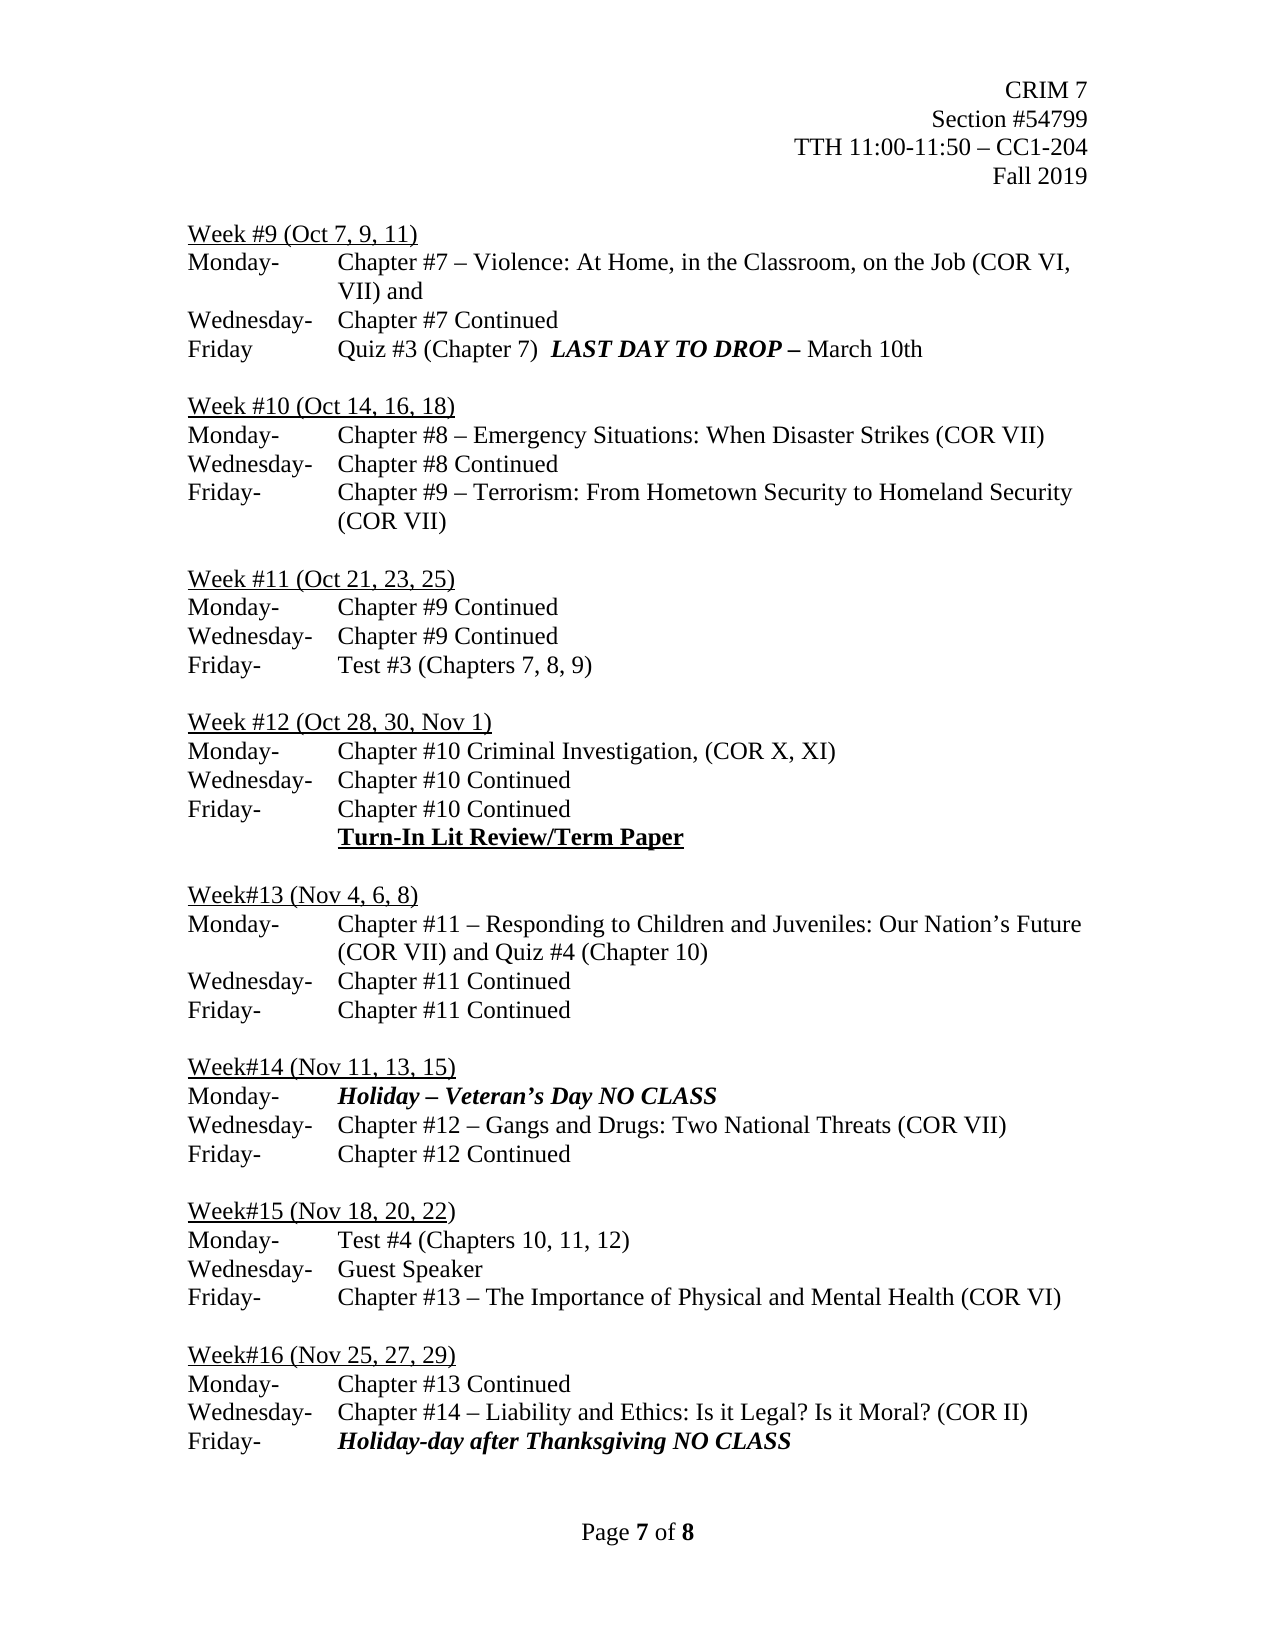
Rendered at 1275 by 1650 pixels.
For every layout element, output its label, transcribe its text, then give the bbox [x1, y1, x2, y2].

list Monday- Chapter #8 – Emergency Situations: When Disaster Strikes (COR VII) [187, 420, 1087, 449]
list Monday- Chapter #9 Continued [187, 592, 1087, 621]
list Week#14 (Nov 11, 13, 15) [187, 1052, 1087, 1081]
list Week#13 (Nov 4, 6, 8) [187, 880, 1087, 909]
list Turn-In Lit Review/Term Paper [187, 822, 1087, 851]
list Monday- Chapter #10 Criminal Investigation, (COR X, XI) [187, 736, 1087, 765]
list Wednesday- Chapter #7 Continued [187, 305, 1087, 334]
list Wednesday- Chapter #14 – Liability and Ethics: Is it Legal? Is it Moral? (COR II) [187, 1397, 1087, 1426]
list Friday- Test #3 (Chapters 7, 8, 9) [187, 650, 1087, 679]
list Week#15 (Nov 18, 20, 22) [187, 1196, 1087, 1225]
list Wednesday- Chapter #8 Continued [187, 449, 1087, 477]
list Wednesday- Chapter #12 – Gangs and Drugs: Two National Threats (COR VII) [187, 1110, 1087, 1139]
list Friday- Holiday-day after Thanksgiving NO CLASS [187, 1426, 1087, 1455]
list Wednesday- Guest Speaker [187, 1254, 1087, 1282]
list Monday- Test #4 (Chapters 10, 11, 12) [187, 1225, 1087, 1254]
list Week#16 (Nov 25, 27, 29) [187, 1340, 1087, 1369]
text Monday- Chapter #13 Continued [187, 1369, 1087, 1397]
list Monday- Holiday – Veteran’s Day NO CLASS [187, 1081, 1087, 1110]
list Monday- Chapter #7 – Violence: At Home, in the Classroom, on the Job (COR VI, VII) and [187, 247, 1087, 305]
list Friday- Chapter #9 – Terrorism: From Hometown Security to Homeland Security (COR VII) [187, 477, 1087, 535]
list Friday- Chapter #11 Continued [187, 995, 1087, 1024]
list Week #10 (Oct 14, 16, 18) [187, 391, 1087, 420]
list Friday- Chapter #13 – The Importance of Physical and Mental Health (COR VI) [187, 1282, 1087, 1311]
list Friday Quiz #3 (Chapter 7) LAST DAY TO DROP – March 10th [187, 334, 1087, 362]
text Wednesday- Chapter #10 Continued [187, 765, 1087, 794]
list Monday- Chapter #11 – Responding to Children and Juveniles: Our Nation’s Future (COR VII) and Quiz #4 (Chapter 10) [187, 909, 1087, 966]
list Wednesday- Chapter #9 Continued [187, 621, 1087, 650]
list Week #12 (Oct 28, 30, Nov 1) [187, 707, 1087, 736]
list Wednesday- Chapter #11 Continued [187, 966, 1087, 995]
list Week #9 (Oct 7, 9, 11) [187, 219, 1087, 247]
list Friday- Chapter #12 Continued [187, 1139, 1087, 1167]
list Friday- Chapter #10 Continued [187, 794, 1087, 822]
list Week #11 (Oct 21, 23, 25) [187, 564, 1087, 592]
